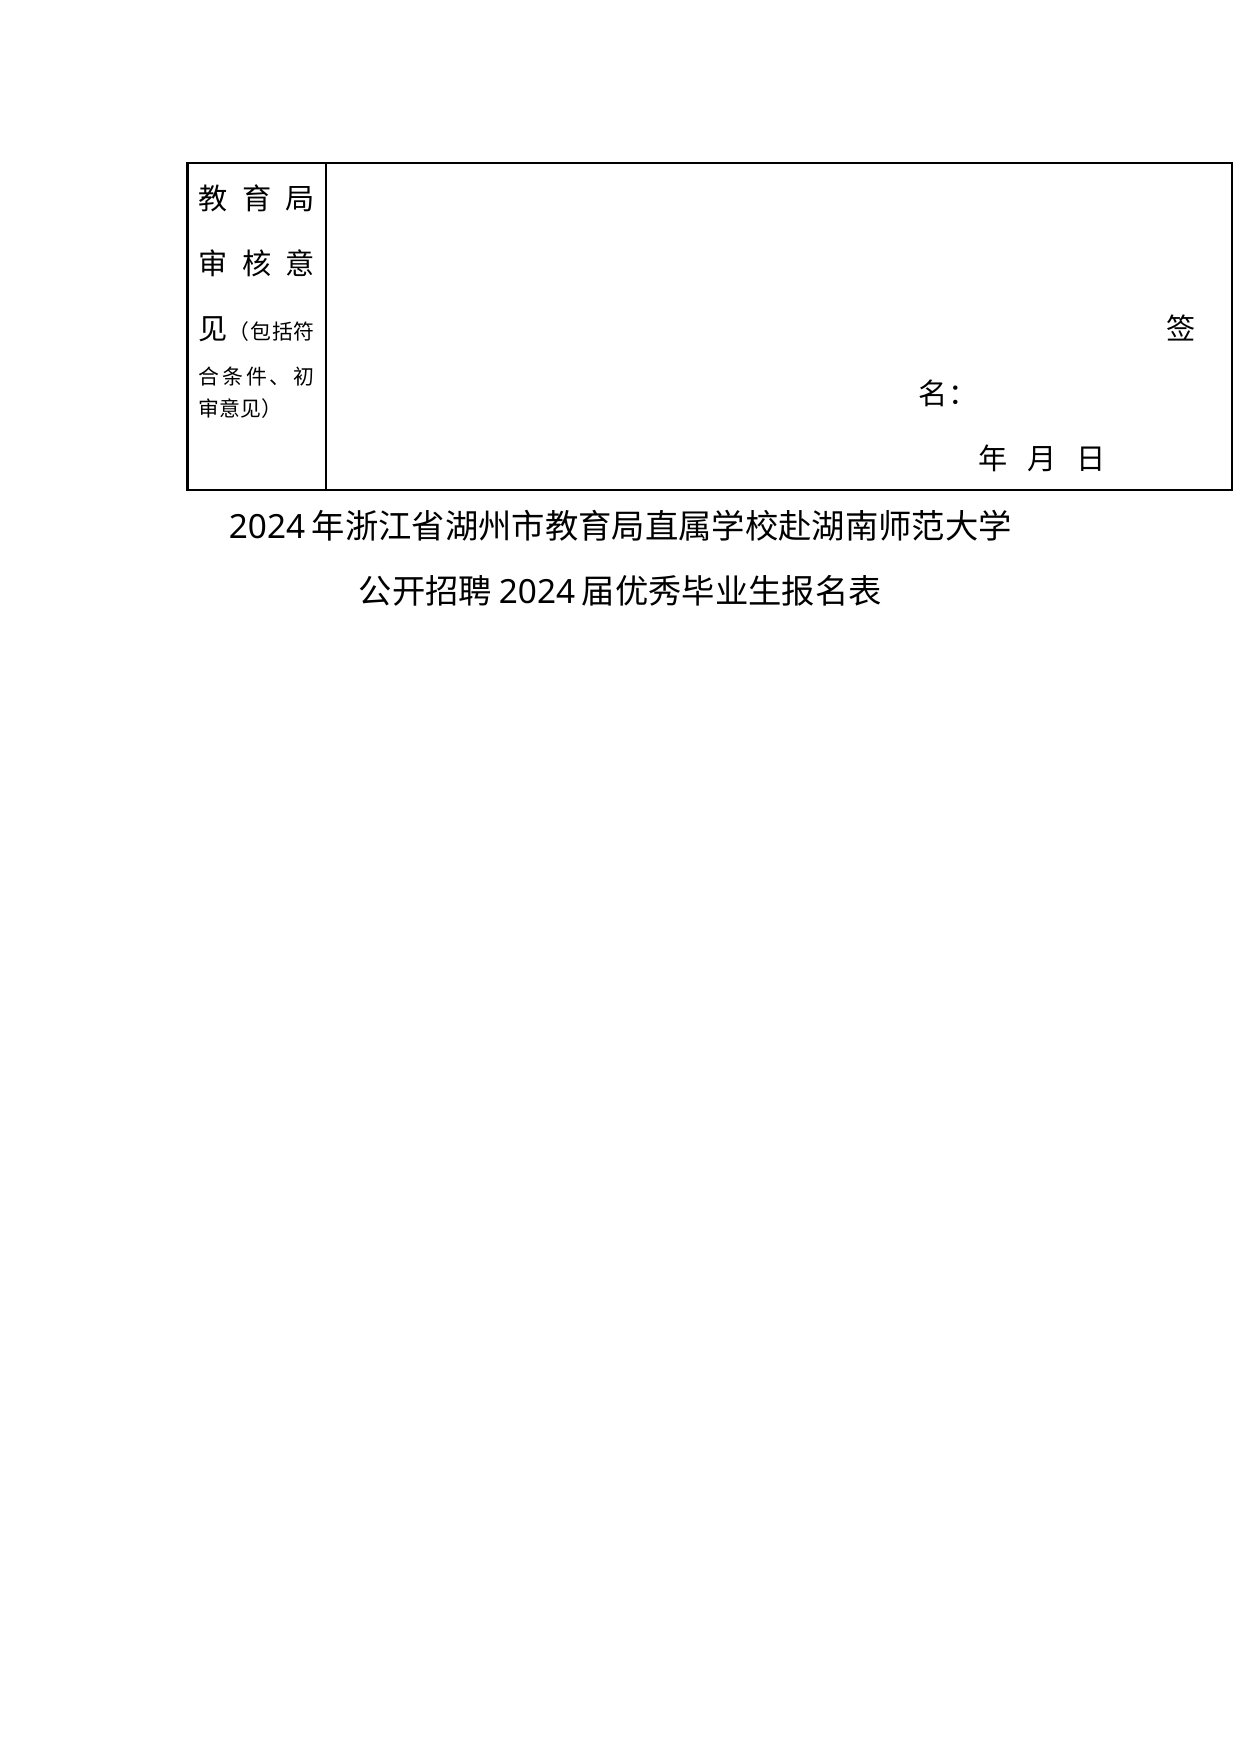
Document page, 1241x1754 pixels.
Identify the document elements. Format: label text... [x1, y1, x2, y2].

text 公开招聘2024届优秀毕业生报名表 [187, 556, 1053, 621]
table_cell 签名： 年 月 日 [327, 164, 1231, 489]
text 2024年浙江省湖州市教育局直属学校赴湖南师范大学 [187, 491, 1053, 556]
table_cell 教育局审核意见（包括符合条件、初审意见） [189, 164, 325, 489]
